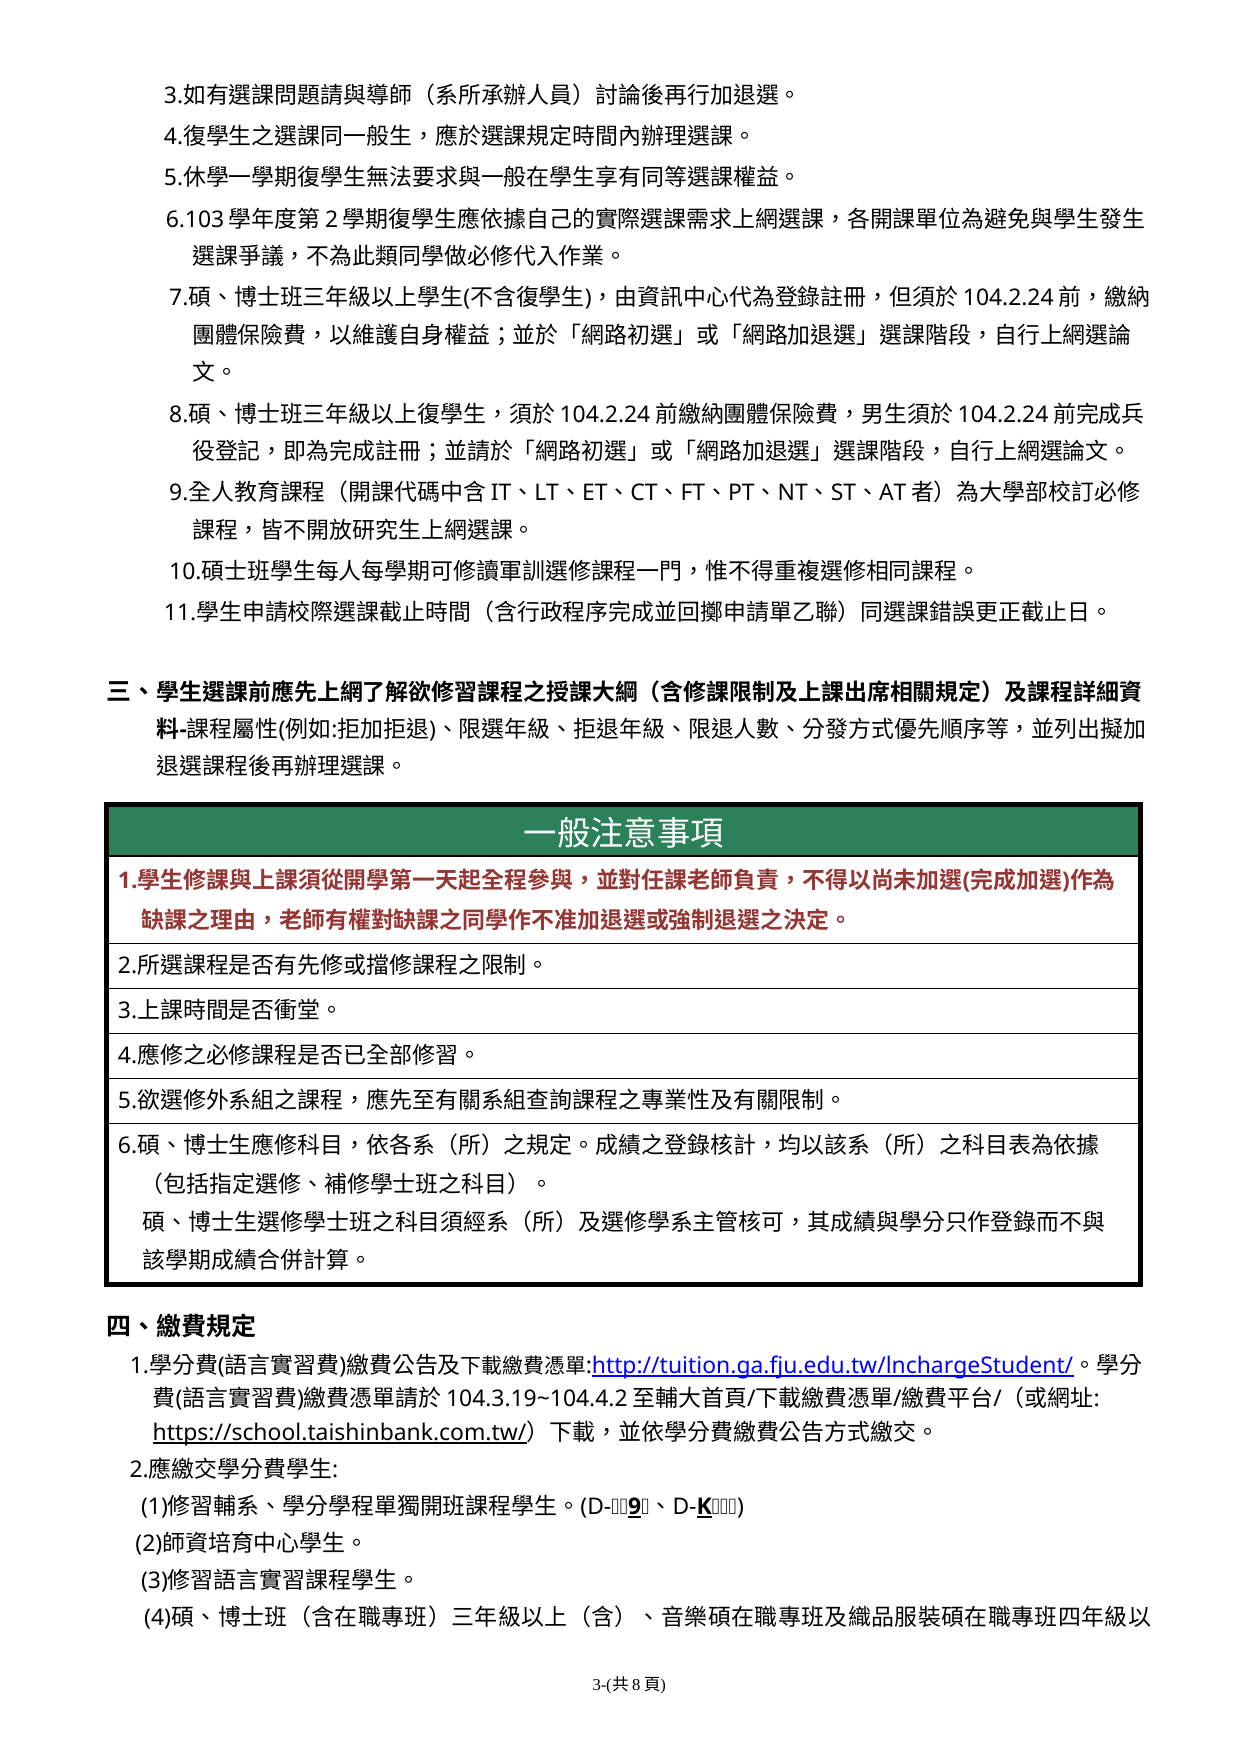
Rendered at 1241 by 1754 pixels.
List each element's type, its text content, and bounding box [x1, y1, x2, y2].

table_cell 5.欲選修外系組之課程，應先至有關系組查詢課程之專業性及有關限制。 [109, 1079, 1138, 1123]
text (3)修習語言實習課程學生。 [106, 1562, 1152, 1595]
table_cell 2.所選課程是否有先修或擋修課程之限制。 [109, 944, 1138, 988]
text 10.碩士班學生每人每學期可修讀軍訓選修課程一門，惟不得重複選修相同課程。 [169, 551, 1152, 588]
table_header 一般注意事項 [109, 807, 1138, 855]
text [144, 1599, 1152, 1632]
table_cell 6.碩、博士生應修科目，依各系（所）之規定。成績之登錄核計，均以該系（所）之科目表為依據（包括指定選修、補修學士班之科目）。 碩、博士生選修學士班之科目須經系（所）及選修學系主管核可，其成績與學分只作登錄而不與該學期成績合併計算。 [109, 1124, 1138, 1282]
table_cell 4.應修之必修課程是否已全部修習。 [109, 1034, 1138, 1078]
text 3.如有選課問題請與導師（系所承辦人員）討論後再行加退選。 [106, 75, 1152, 112]
text 11.學生申請校際選課截止時間（含行政程序完成並回擲申請單乙聯）同選課錯誤更正截止日。 [106, 592, 1152, 630]
table_cell 1.學生修課與上課須從開學第一天起全程參與，並對任課老師負責，不得以尚未加選(完成加選)作為 缺課之理由，老師有權對缺課之同學作不准加退選或強制退選之決定。 [109, 857, 1138, 943]
text 1.學分費(語言實習費)繳費公告及下載繳費憑單:http://tuition.ga.fju.edu.tw/lnchargeStudent/。學分費(語言實習費)繳費憑單請於104.3.19~104.4.2至輔大首頁/下載繳費憑單/繳費平台/（或網址: https://school.taishinbank.com.tw/）下載，並依學分費繳費公告方式繳交。 [129, 1347, 1152, 1447]
text 5.休學一學期復學生無法要求與一般在學生享有同等選課權益。 [106, 157, 1152, 195]
text 6.103學年度第2學期復學生應依據自己的實際選課需求上網選課，各開課單位為避免與學生發生選課爭議，不為此類同學做必修代入作業。 [166, 198, 1152, 273]
text 4.復學生之選課同一般生，應於選課規定時間內辦理選課。 [106, 116, 1152, 153]
text 7.碩、博士班三年級以上學生(不含復學生)，由資訊中心代為登錄註冊，但須於104.2.24前，繳納團體保險費，以維護自身權益；並於「網路初選」或「網路加退選」選課階段，自行上網選論文。 [169, 277, 1152, 390]
text 9.全人教育課程（開課代碼中含IT、LT、ET、CT、FT、PT、NT、ST、AT者）為大學部校訂必修課程，皆不開放研究生上網選課。 [169, 472, 1152, 547]
text 三、學生選課前應先上網了解欲修習課程之授課大綱（含修課限制及上課出席相關規定）及課程詳細資料-課程屬性(例如:拒加拒退)、限選年級、拒退年級、限退人數、分發方式優先順序等，並列出擬加退選課程後再辦理選課。 [106, 671, 1152, 783]
table_cell 3.上課時間是否衝堂。 [109, 989, 1138, 1033]
text (1)修習輔系、學分學程單獨開班課程學生。(D-9、D-K) [106, 1488, 1152, 1521]
text 8.碩、博士班三年級以上復學生，須於104.2.24前繳納團體保險費，男生須於104.2.24前完成兵役登記，即為完成註冊；並請於「網路初選」或「網路加退選」選課階段，自行上網選論文。 [169, 393, 1152, 468]
text (2)師資培育中心學生。 [106, 1525, 1152, 1558]
text 四、繳費規定 [106, 1306, 1152, 1343]
text 2.應繳交學分費學生: [106, 1451, 1152, 1484]
